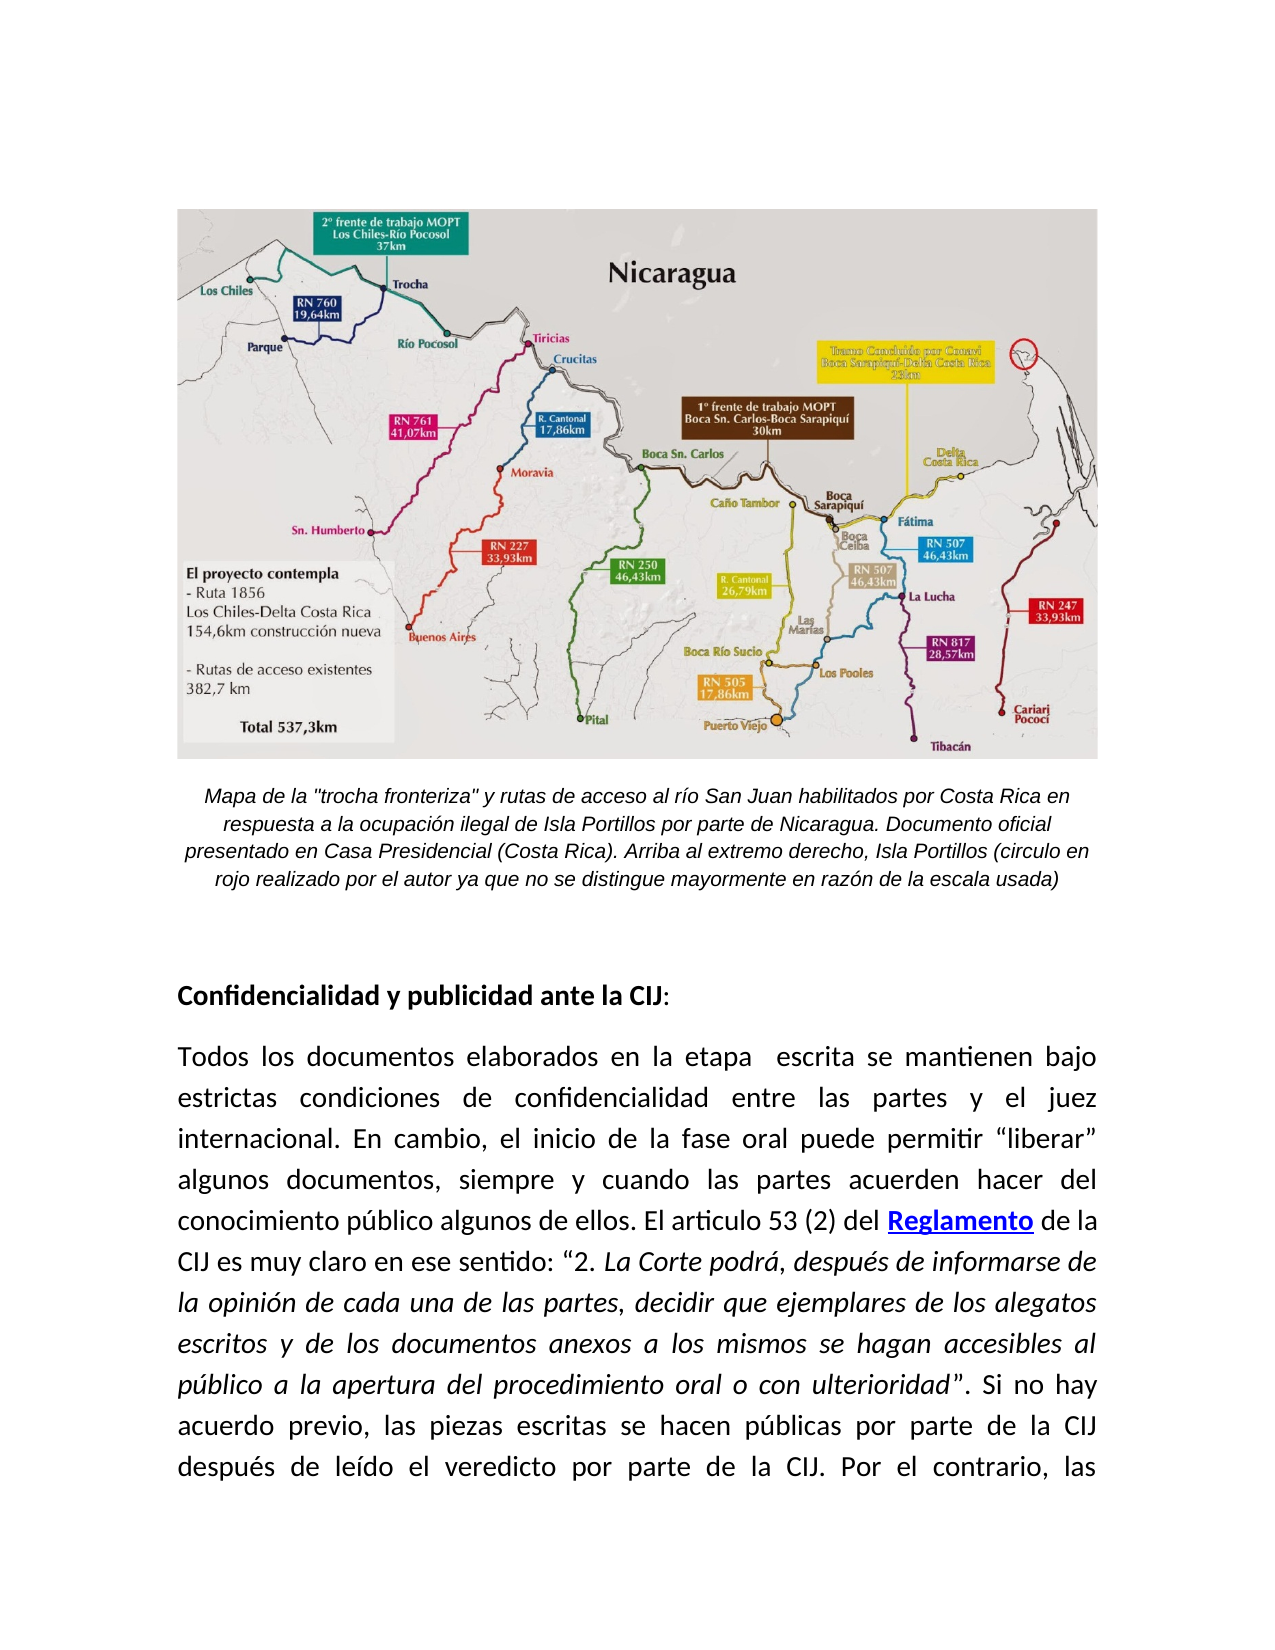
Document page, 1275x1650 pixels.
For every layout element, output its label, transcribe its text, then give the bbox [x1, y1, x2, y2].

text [177, 1038, 1098, 1483]
text Confidencialidad y publicidad ante la CIJ: [177, 977, 1098, 1012]
picture [177, 209, 1098, 759]
text Mapa de la "trocha fronteriza" y rutas de acceso al río San Juan habilitados por Costa Rica en respuesta a la ocupación ilegal de Isla Portillos por parte de Nicaragua. Documento oficial presentado en Casa Presidencial (Costa Rica). Arriba al extremo derecho, Isla Portillos (circulo en rojo realizado por el autor ya que no se distingue mayormente en razón de la escala usada) [177, 784, 1098, 890]
